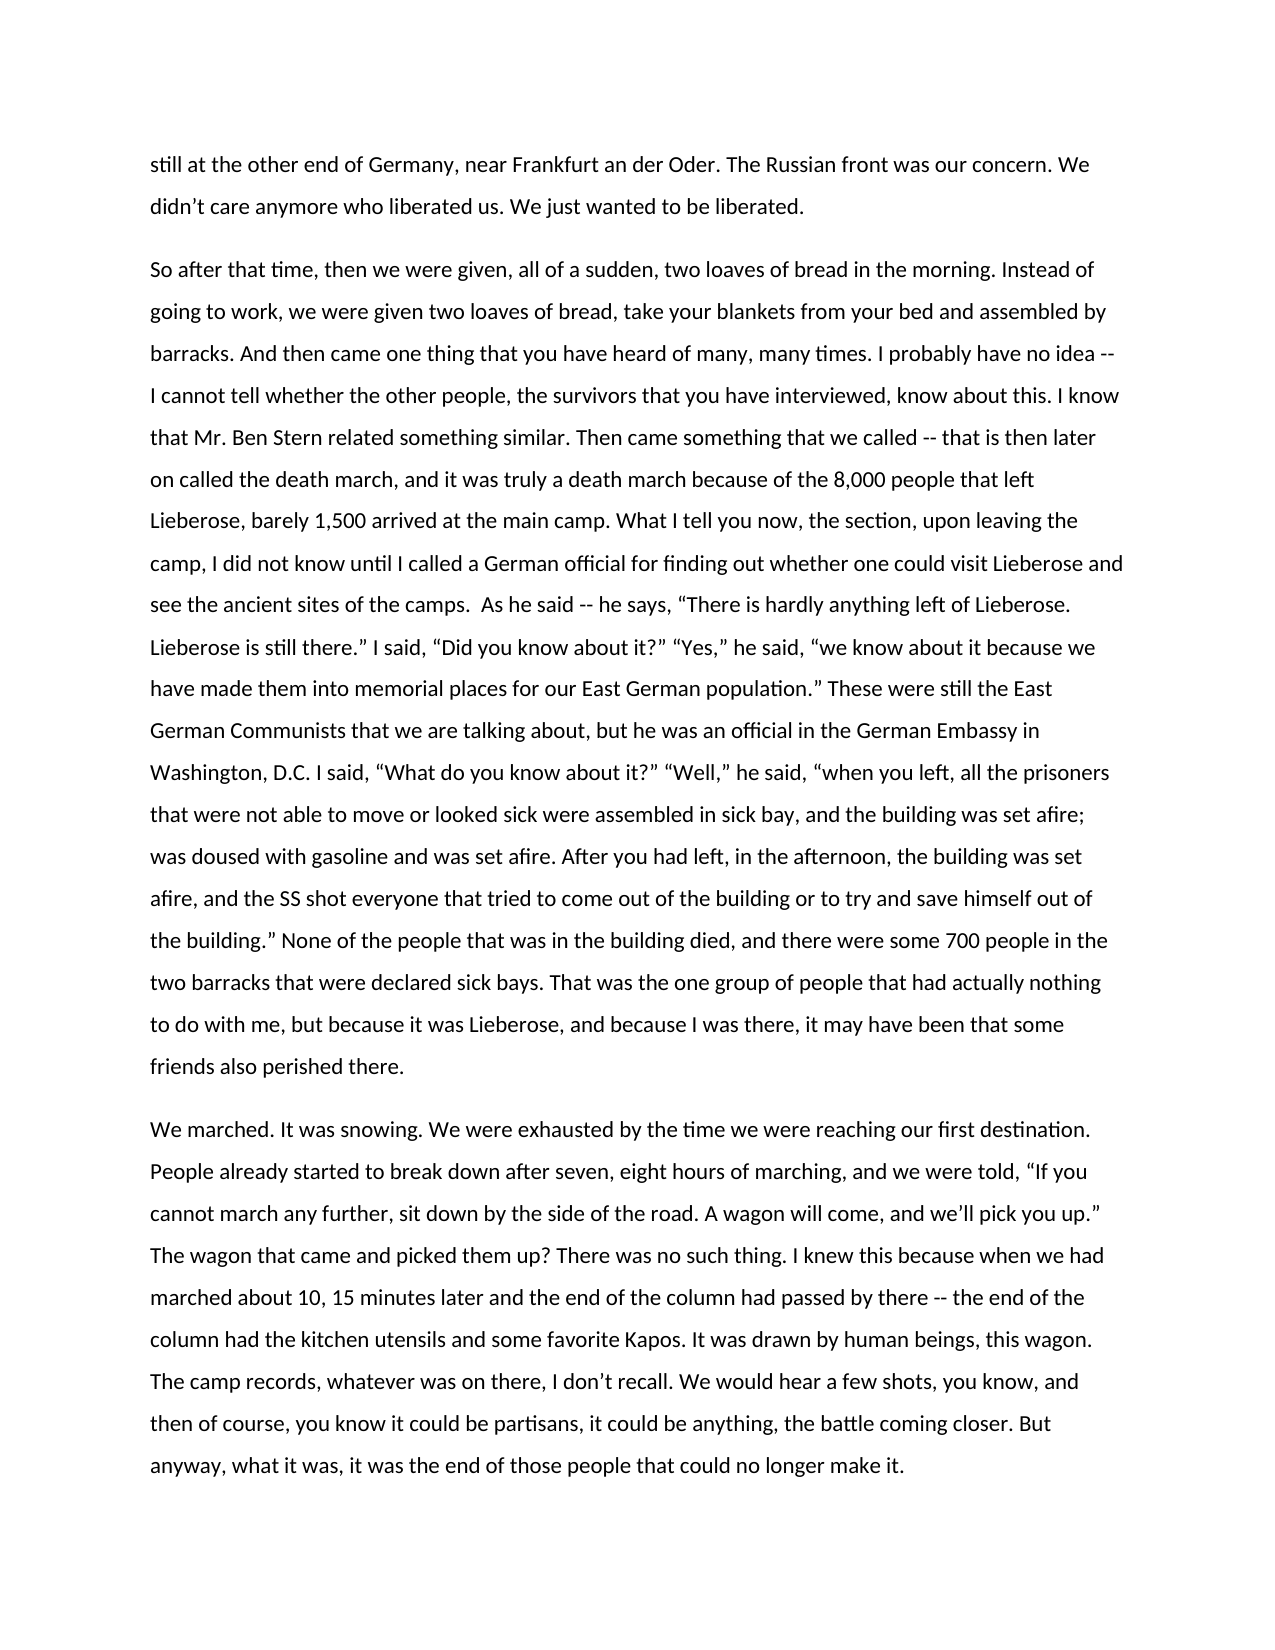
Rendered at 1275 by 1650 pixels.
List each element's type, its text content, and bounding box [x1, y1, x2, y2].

text We marched. It was snowing. We were exhausted by the time we were reaching our first destination. People already started to break down after seven, eight hours of marching, and we were told, “If you cannot march any further, sit down by the side of the road. A wagon will come, and we’ll pick you up.” The wagon that came and picked them up? There was no such thing. I knew this because when we had marched about 10, 15 minutes later and the end of the column had passed by there -- the end of the column had the kitchen utensils and some favorite Kapos. It was drawn by human beings, this wagon. The camp records, whatever was on there, I don’t recall. We would hear a few shots, you know, and then of course, you know it could be partisans, it could be anything, the battle coming closer. But anyway, what it was, it was the end of those people that could no longer make it. [150, 1115, 1125, 1479]
text So after that time, then we were given, all of a sudden, two loaves of bread in the morning. Instead of going to work, we were given two loaves of bread, take your blankets from your bed and assembled by barracks. And then came one thing that you have heard of many, many times. I probably have no idea -- I cannot tell whether the other people, the survivors that you have interviewed, know about this. I know that Mr. Ben Stern related something similar. Then came something that we called -- that is then later on called the death march, and it was truly a death march because of the 8,000 people that left Lieberose, barely 1,500 arrived at the main camp. What I tell you now, the section, upon leaving the camp, I did not know until I called a German official for finding out whether one could visit Lieberose and see the ancient sites of the camps. As he said -- he says, “There is hardly anything left of Lieberose. Lieberose is still there.” I said, “Did you know about it?” “Yes,” he said, “we know about it because we have made them into memorial places for our East German population.” These were still the East German Communists that we are talking about, but he was an official in the German Embassy in Washington, D.C. I said, “What do you know about it?” “Well,” he said, “when you left, all the prisoners that were not able to move or looked sick were assembled in sick bay, and the building was set afire; was doused with gasoline and was set afire. After you had left, in the afternoon, the building was set afire, and the SS shot everyone that tried to come out of the building or to try and save himself out of the building.” None of the people that was in the building died, and there were some 700 people in the two barracks that were declared sick bays. That was the one group of people that had actually nothing to do with me, but because it was Lieberose, and because I was there, it may have been that some friends also perished there. [150, 255, 1125, 1080]
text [150, 150, 1125, 220]
